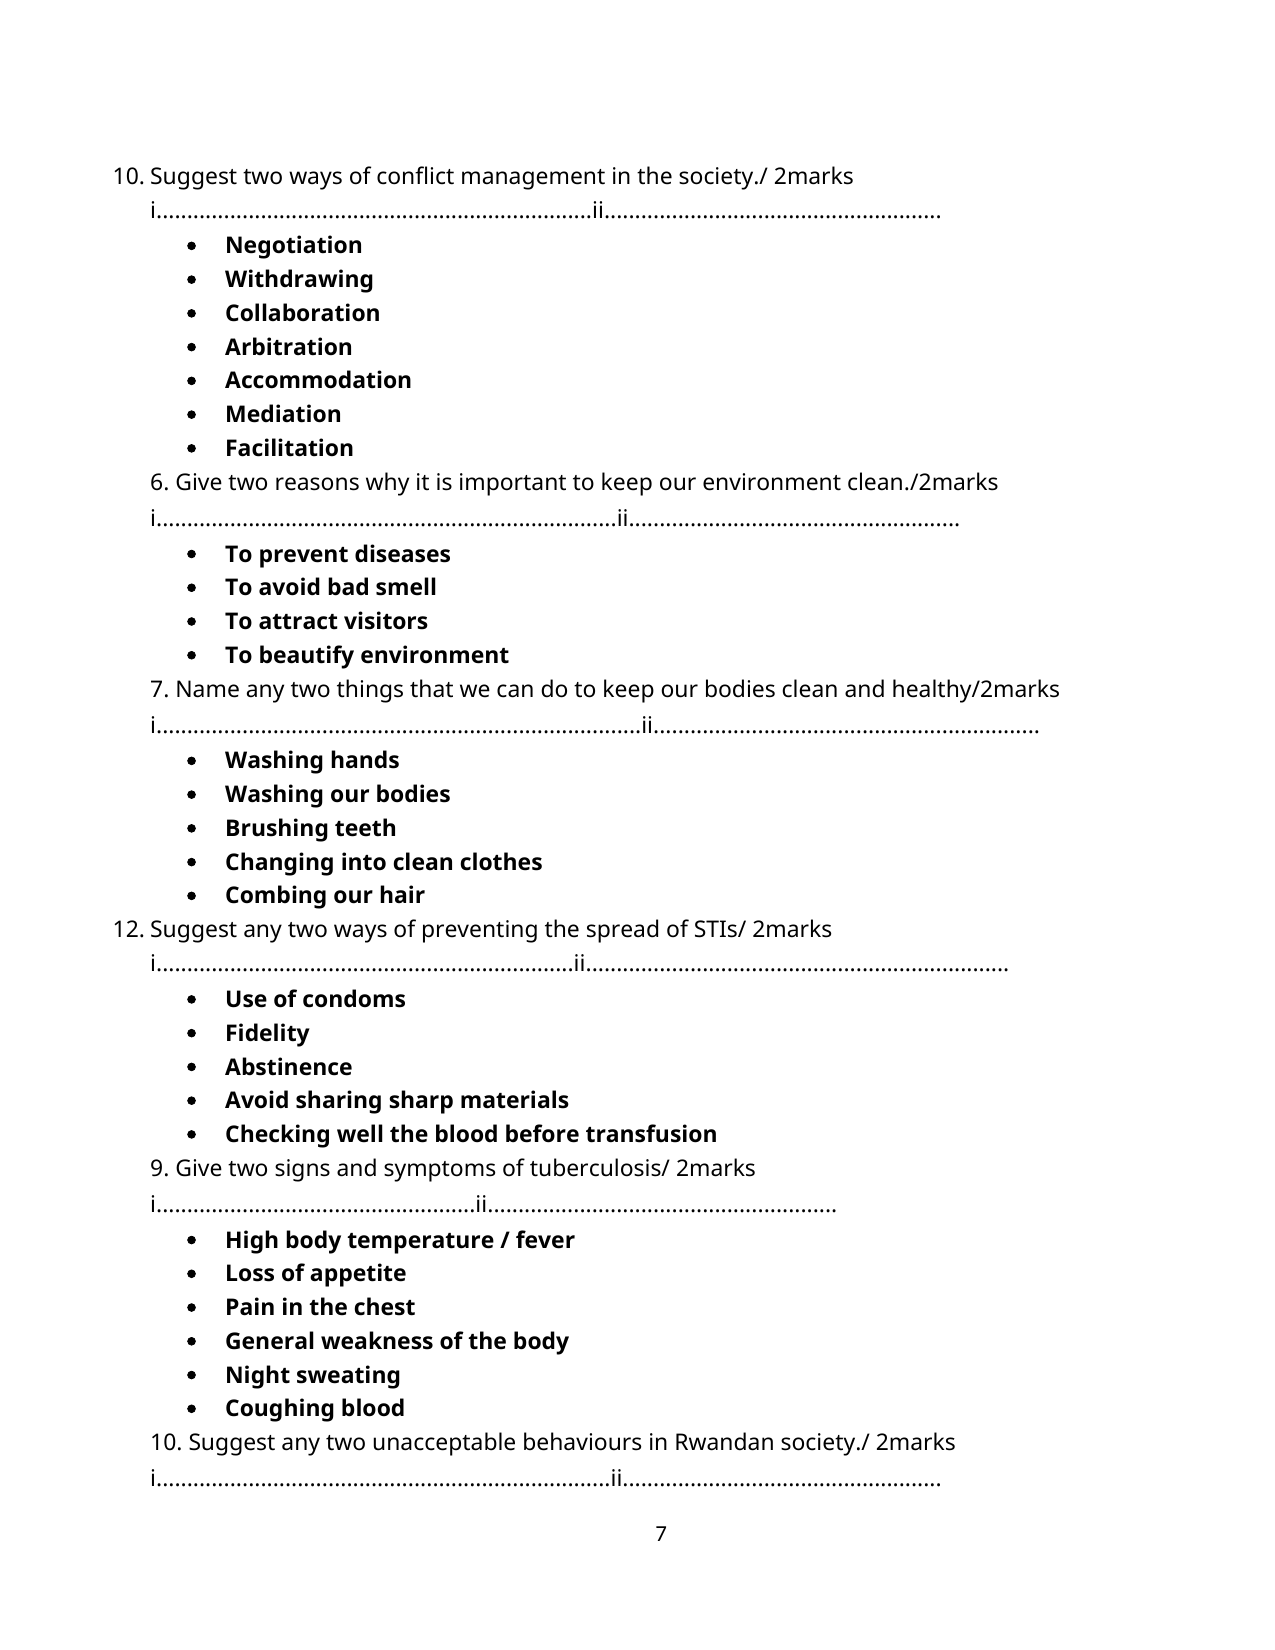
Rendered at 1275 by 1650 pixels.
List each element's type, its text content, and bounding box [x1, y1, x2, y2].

list Brushing teeth [187, 812, 1247, 843]
list Coughing blood [187, 1392, 1247, 1423]
list Negotiation [187, 229, 1247, 261]
list Fidelity [187, 1017, 1247, 1048]
list i..........................................................................ii.................................................... [150, 1462, 1247, 1493]
list i.......................................................................ii....................................................... [150, 193, 1247, 225]
list 6. Give two reasons why it is important to keep our environment clean./2marks [150, 466, 1247, 497]
list Suggest any two ways of preventing the spread of STIs/ 2marks [112, 913, 1247, 944]
list General weakness of the body [187, 1325, 1247, 1356]
list High body temperature / fever [187, 1223, 1247, 1255]
list To avoid bad smell [187, 571, 1247, 603]
list Combing our hair [187, 879, 1247, 911]
list i....................................................ii......................................................... [150, 1188, 1247, 1219]
list 10. Suggest any two unacceptable behaviours in Rwandan society./ 2marks [150, 1426, 1247, 1457]
list Suggest two ways of conflict management in the society./ 2marks [112, 160, 1247, 191]
list To beautify environment [187, 639, 1247, 670]
list Washing our bodies [187, 778, 1247, 809]
list Collaboration [187, 297, 1247, 328]
list Washing hands [187, 744, 1247, 776]
list Abstinence [187, 1050, 1247, 1082]
list Avoid sharing sharp materials [187, 1084, 1247, 1115]
list Night sweating [187, 1358, 1247, 1390]
list To attract visitors [187, 605, 1247, 636]
list Changing into clean clothes [187, 846, 1247, 877]
list To prevent diseases [187, 538, 1247, 569]
list Use of condoms [187, 983, 1247, 1014]
list i...........................................................................ii...................................................... [150, 502, 1247, 533]
list i...............................................................................ii............................................................... [150, 708, 1247, 740]
list Arbitration [187, 331, 1247, 362]
list Checking well the blood before transfusion [187, 1118, 1247, 1149]
list Pain in the chest [187, 1291, 1247, 1322]
list Accommodation [187, 364, 1247, 396]
list Mediation [187, 398, 1247, 429]
list Withdrawing [187, 263, 1247, 294]
list i....................................................................ii..................................................................... [150, 947, 1247, 978]
list 7. Name any two things that we can do to keep our bodies clean and healthy/2marks [150, 673, 1247, 704]
list 9. Give two signs and symptoms of tuberculosis/ 2marks [150, 1152, 1247, 1183]
list Facilitation [187, 432, 1247, 463]
list Loss of appetite [187, 1257, 1247, 1288]
